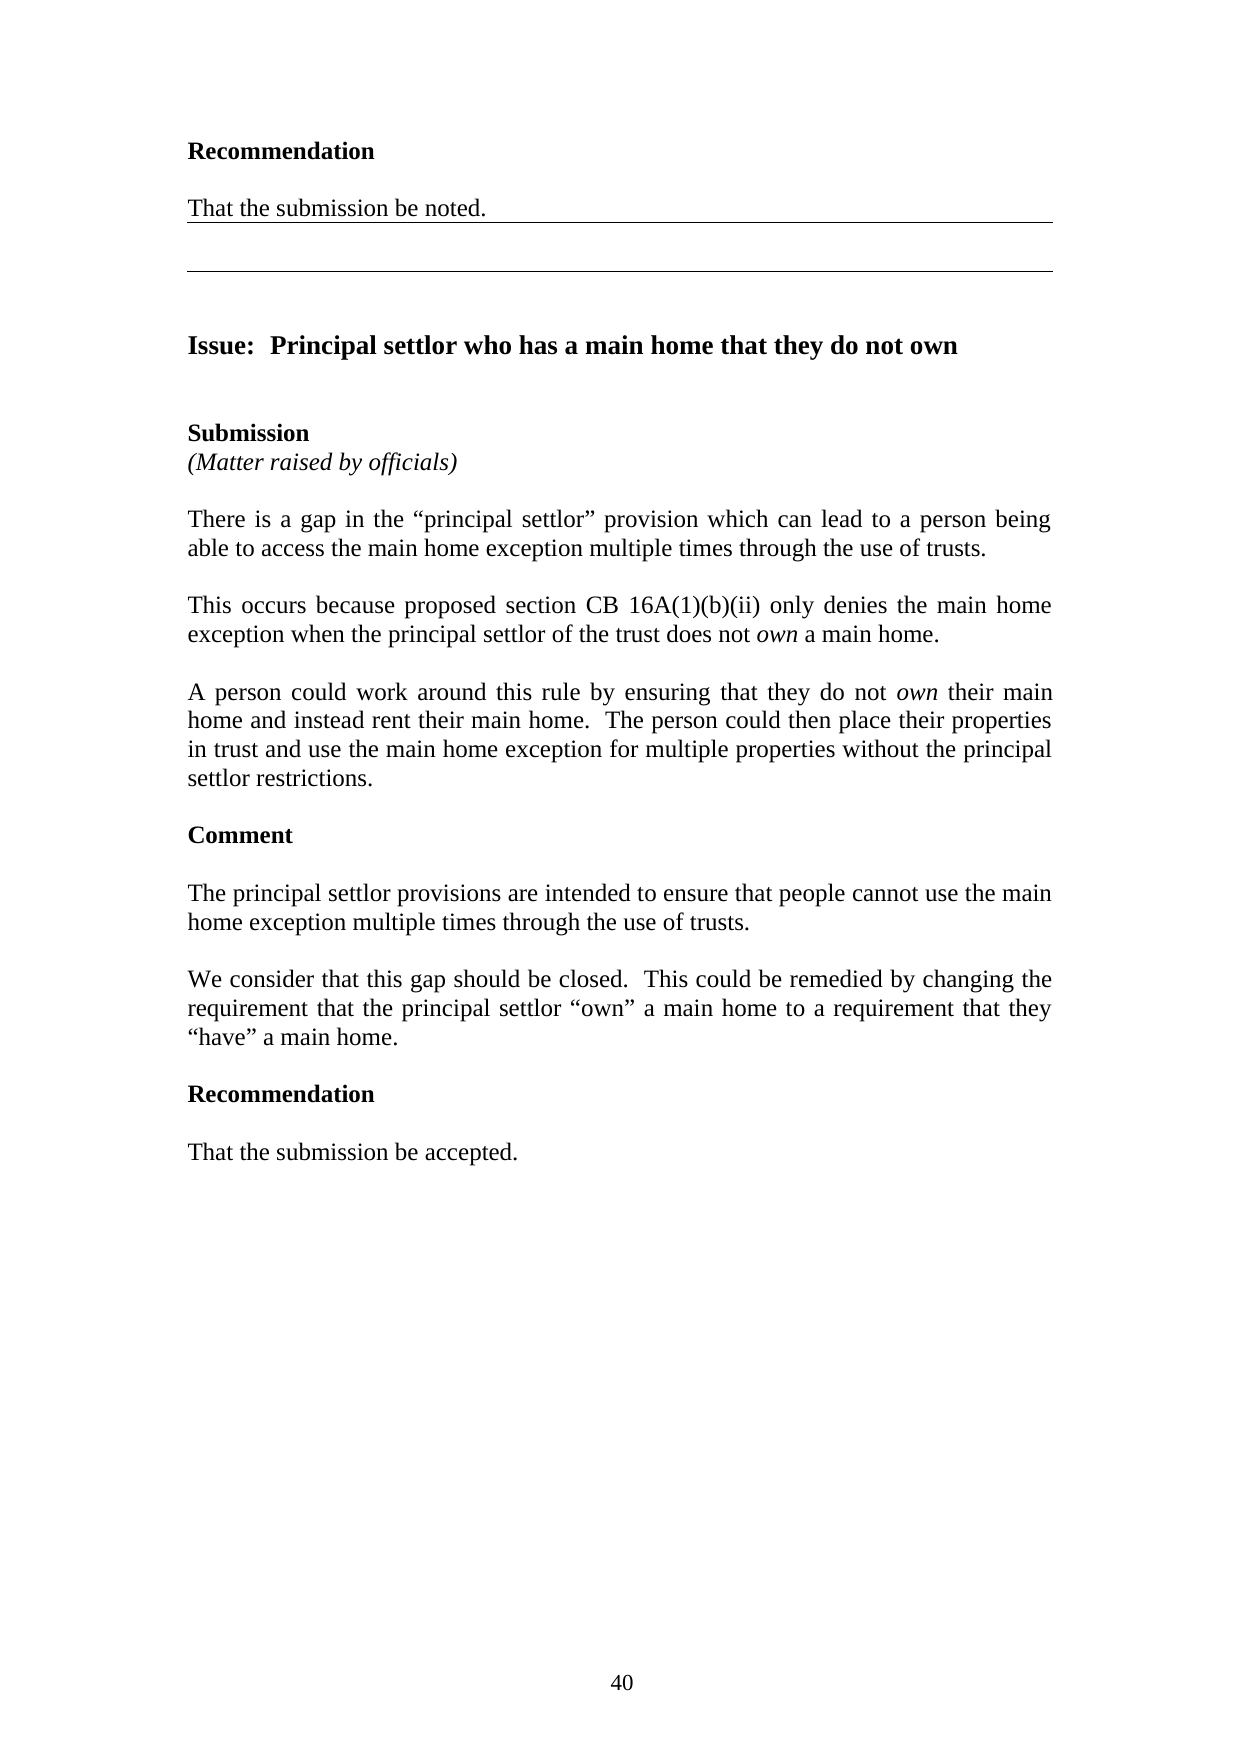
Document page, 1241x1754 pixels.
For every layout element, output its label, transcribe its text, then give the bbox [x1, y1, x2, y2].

text A person could work around this rule by ensuring that they do not own their main home and instead rent their main home. The person could then place their properties in trust and use the main home exception for multiple properties without the principal settlor restrictions. [187, 677, 1053, 792]
subtitle Recommendation [187, 1079, 1053, 1108]
subtitle (Matter raised by officials) [187, 447, 1053, 475]
subtitle Comment [187, 820, 1053, 849]
text We consider that this gap should be closed. This could be remedied by changing the requirement that the principal settlor “own” a main home to a requirement that they “have” a main home. [187, 964, 1053, 1050]
text This occurs because proposed section CB 16A(1)(b)(ii) only denies the main home exception when the principal settlor of the trust does not own a main home. [187, 590, 1053, 648]
text That the submission be accepted. [187, 1137, 1053, 1165]
text There is a gap in the “principal settlor” provision which can lead to a person being able to access the main home exception multiple times through the use of trusts. [187, 504, 1053, 562]
subtitle Submission [187, 418, 1053, 447]
subtitle Issue: Principal settlor who has a main home that they do not own [187, 329, 1053, 360]
subtitle Recommendation [187, 136, 1053, 164]
text That the submission be noted. [187, 193, 1053, 222]
text The principal settlor provisions are intended to ensure that people cannot use the main home exception multiple times through the use of trusts. [187, 878, 1053, 935]
